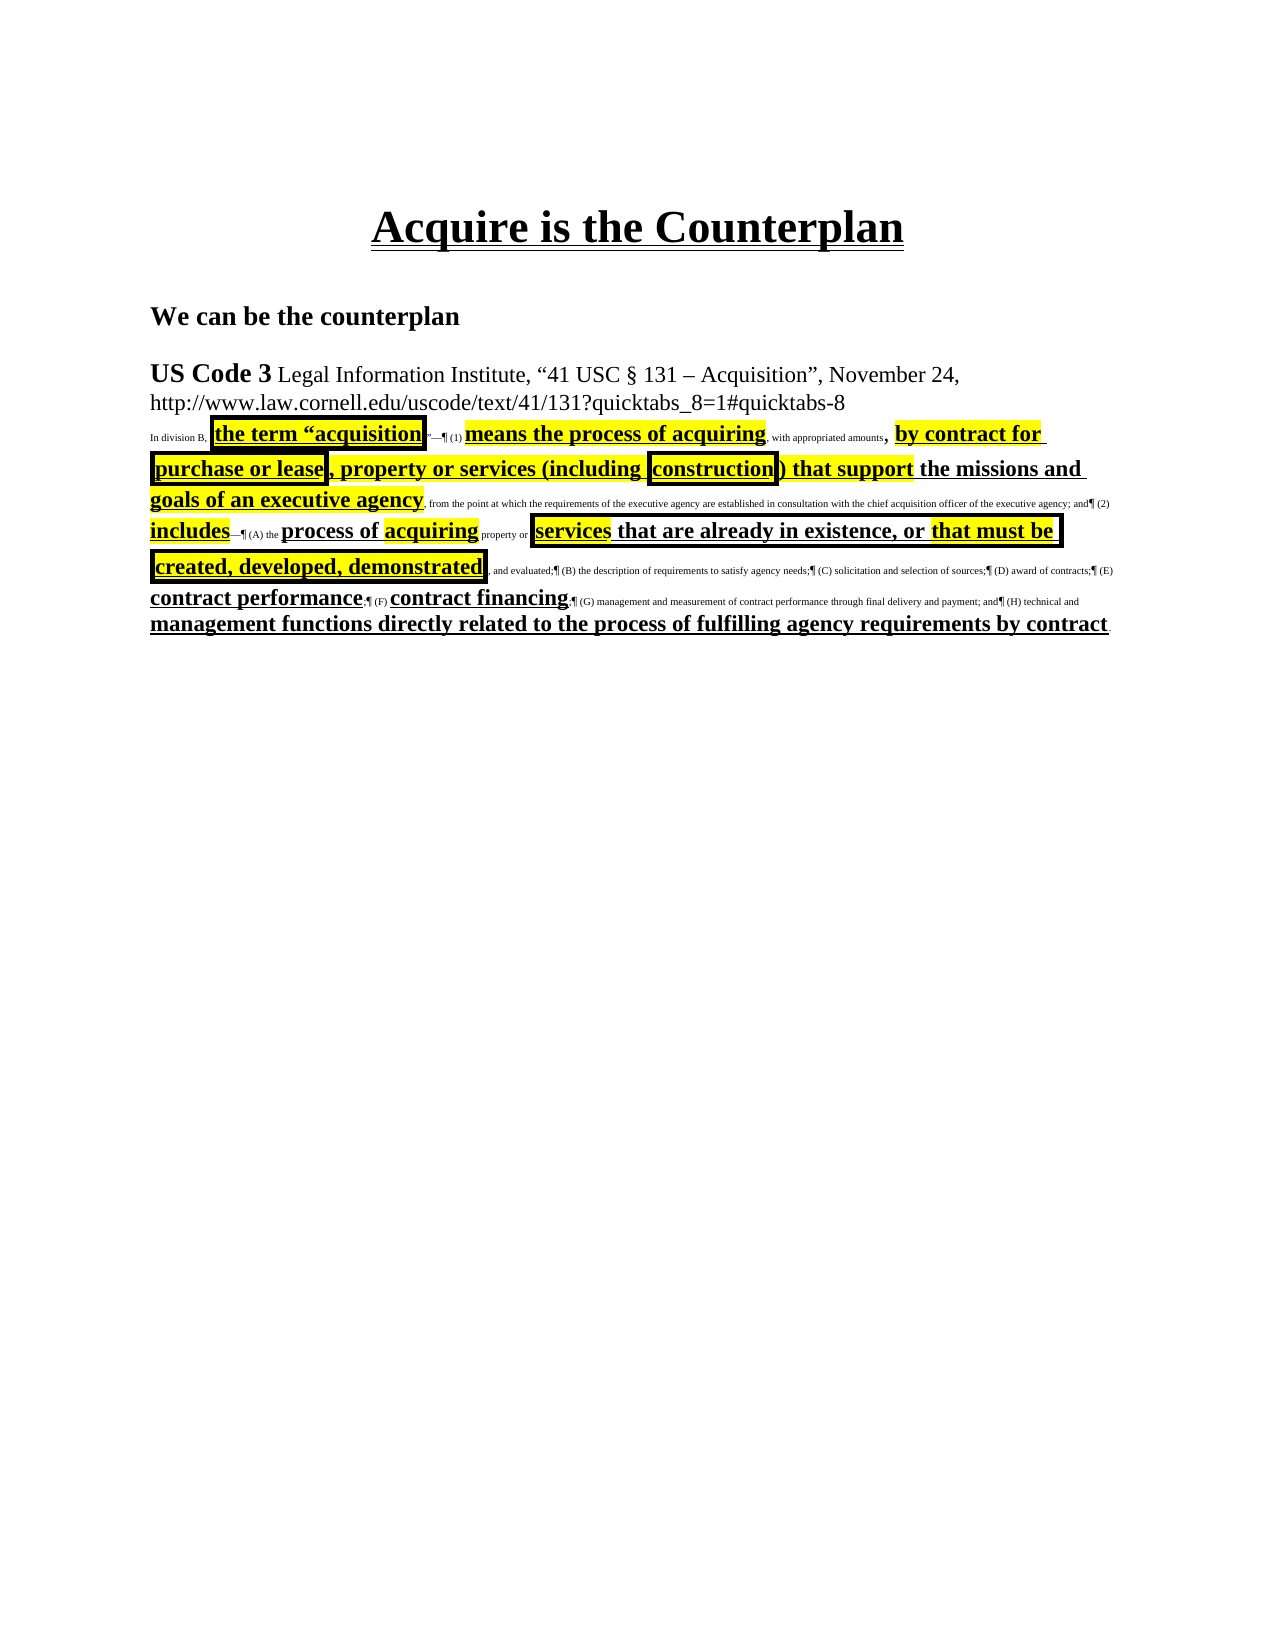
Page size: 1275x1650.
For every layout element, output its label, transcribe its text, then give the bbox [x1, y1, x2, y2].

subtitle Acquire is the Counterplan [150, 200, 1125, 253]
subtitle We can be the counterplan [150, 300, 1125, 331]
text US Code 3 Legal Information Institute, “41 USC § 131 – Acquisition”, November 24, http://www.law.cornell.edu/uscode/text/41/131?quicktabs_8=1#quicktabs-8 [150, 357, 1125, 415]
text In division B, the term “acquisition”—¶ (1) means the process of acquiring, with appropriated amounts, by contract for purchase or lease, property or services (including construction) that support the missions and goals of an executive agency, from the point at which the requirements of the executive agency are established in consultation with the chief acquisition officer of the executive agency; and¶ (2) includes—¶ (A) the process of acquiring property or services that are already in existence, or that must be created, developed, demonstrated, and evaluated;¶ (B) the description of requirements to satisfy agency needs;¶ (C) solicitation and selection of sources;¶ (D) award of contracts;¶ (E) contract performance;¶ (F) contract financing;¶ (G) management and measurement of contract performance through final delivery and payment; and¶ (H) technical and management functions directly related to the process of fulfilling agency requirements by contract. [150, 415, 1125, 637]
